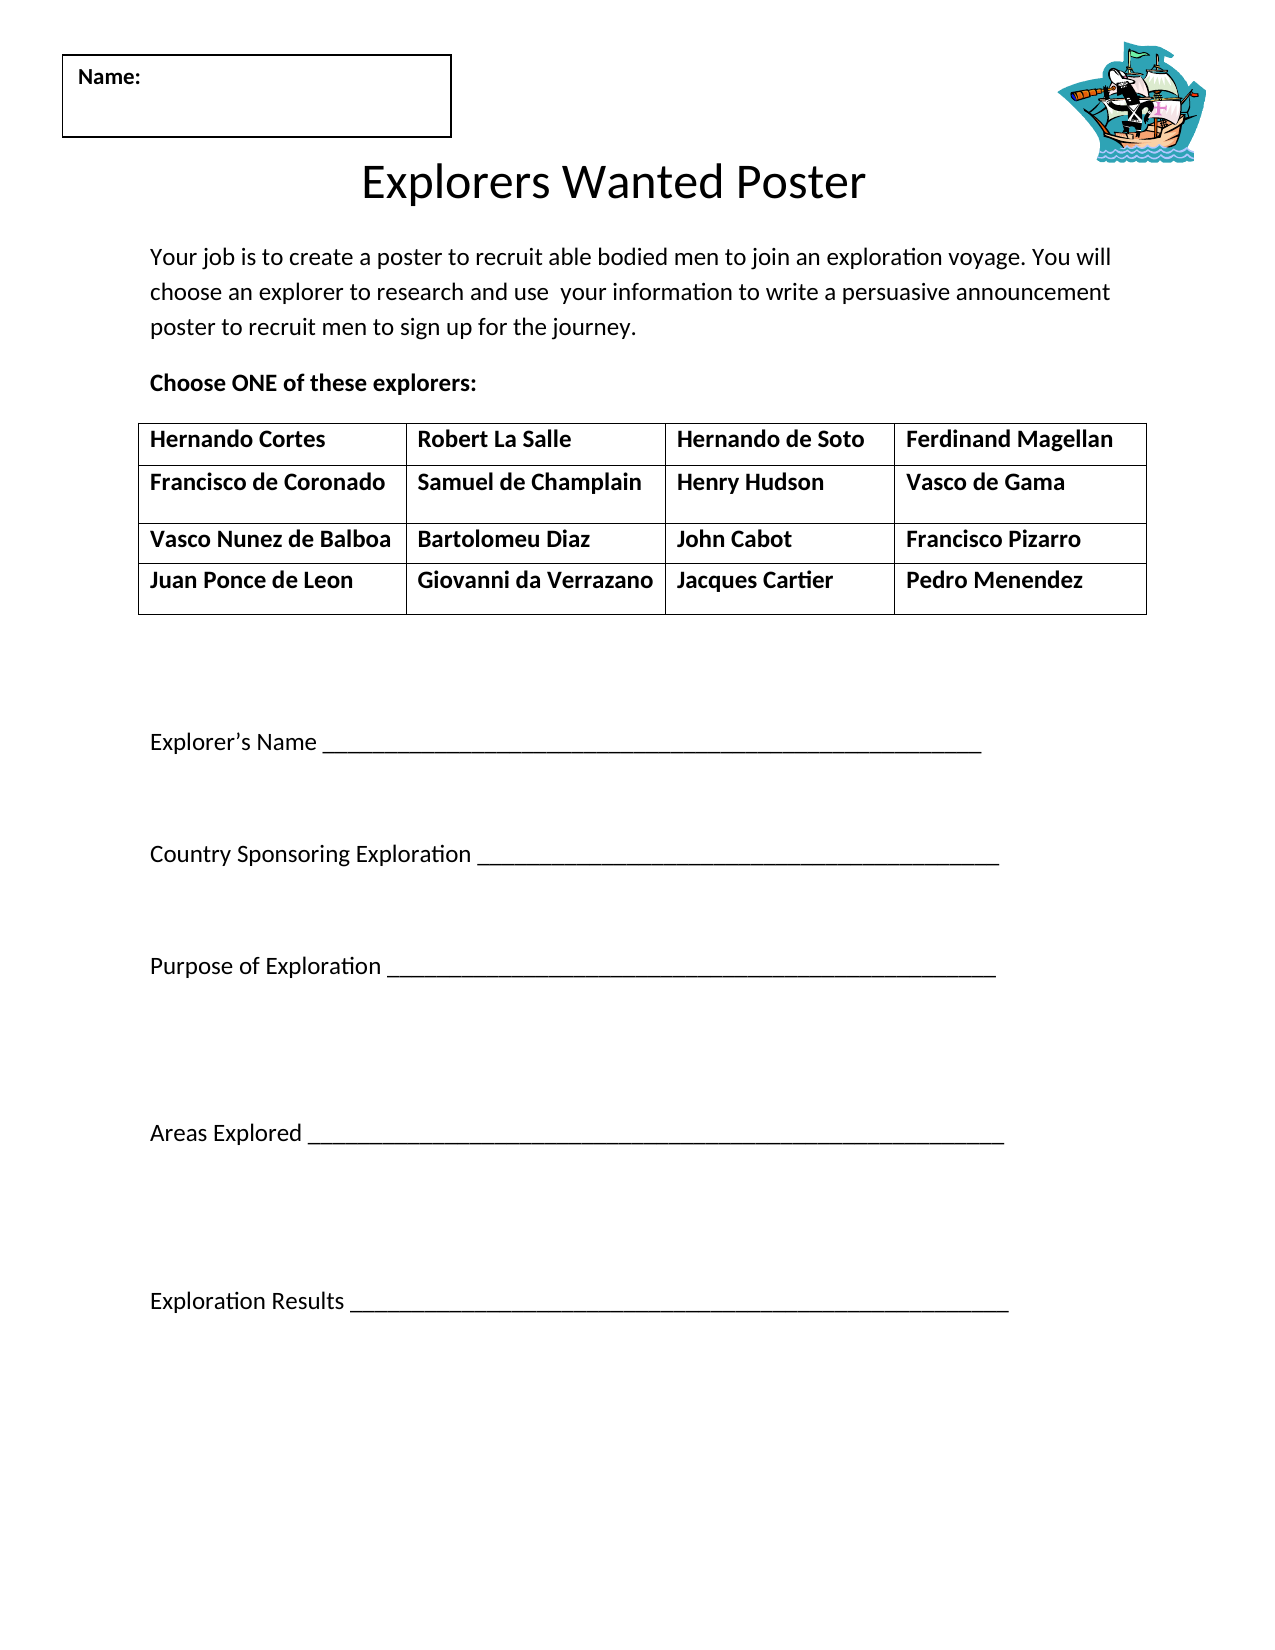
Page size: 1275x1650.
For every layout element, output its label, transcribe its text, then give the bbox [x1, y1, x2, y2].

table_cell Vasco de Gama [895, 466, 1146, 522]
table_cell Bartolomeu Diaz [407, 524, 665, 563]
table_cell Jacques Cartier [666, 564, 894, 614]
table_header Hernando Cortes [139, 424, 406, 465]
table_header Robert La Salle [407, 424, 665, 465]
text Purpose of Exploration _________________________________________________ [150, 950, 1125, 980]
table_cell Vasco Nunez de Balboa [139, 524, 406, 563]
table_cell Henry Hudson [666, 466, 894, 522]
text Exploration Results _____________________________________________________ [150, 1285, 1125, 1315]
table_cell Samuel de Champlain [407, 466, 665, 522]
table_cell Pedro Menendez [895, 564, 1146, 614]
table_cell Francisco Pizarro [895, 524, 1146, 563]
table_header Hernando de Soto [666, 424, 894, 465]
table_cell Francisco de Coronado [139, 466, 406, 522]
text Your job is to create a poster to recruit able bodied men to join an exploration voyage. You will choose an explorer to research and use your information to write a persuasive announcement poster to recruit men to sign up for the journey. [150, 241, 1125, 341]
text Explorers Wanted Poster [150, 150, 1125, 211]
text Areas Explored ________________________________________________________ [150, 1117, 1125, 1148]
table_header Ferdinand Magellan [895, 424, 1146, 465]
text Country Sponsoring Exploration __________________________________________ [150, 838, 1125, 869]
table_cell Juan Ponce de Leon [139, 564, 406, 614]
text Choose ONE of these explorers: [150, 367, 1125, 397]
text Explorer’s Name _____________________________________________________ [150, 726, 1125, 757]
table_cell John Cabot [666, 524, 894, 563]
table_cell Giovanni da Verrazano [407, 564, 665, 614]
